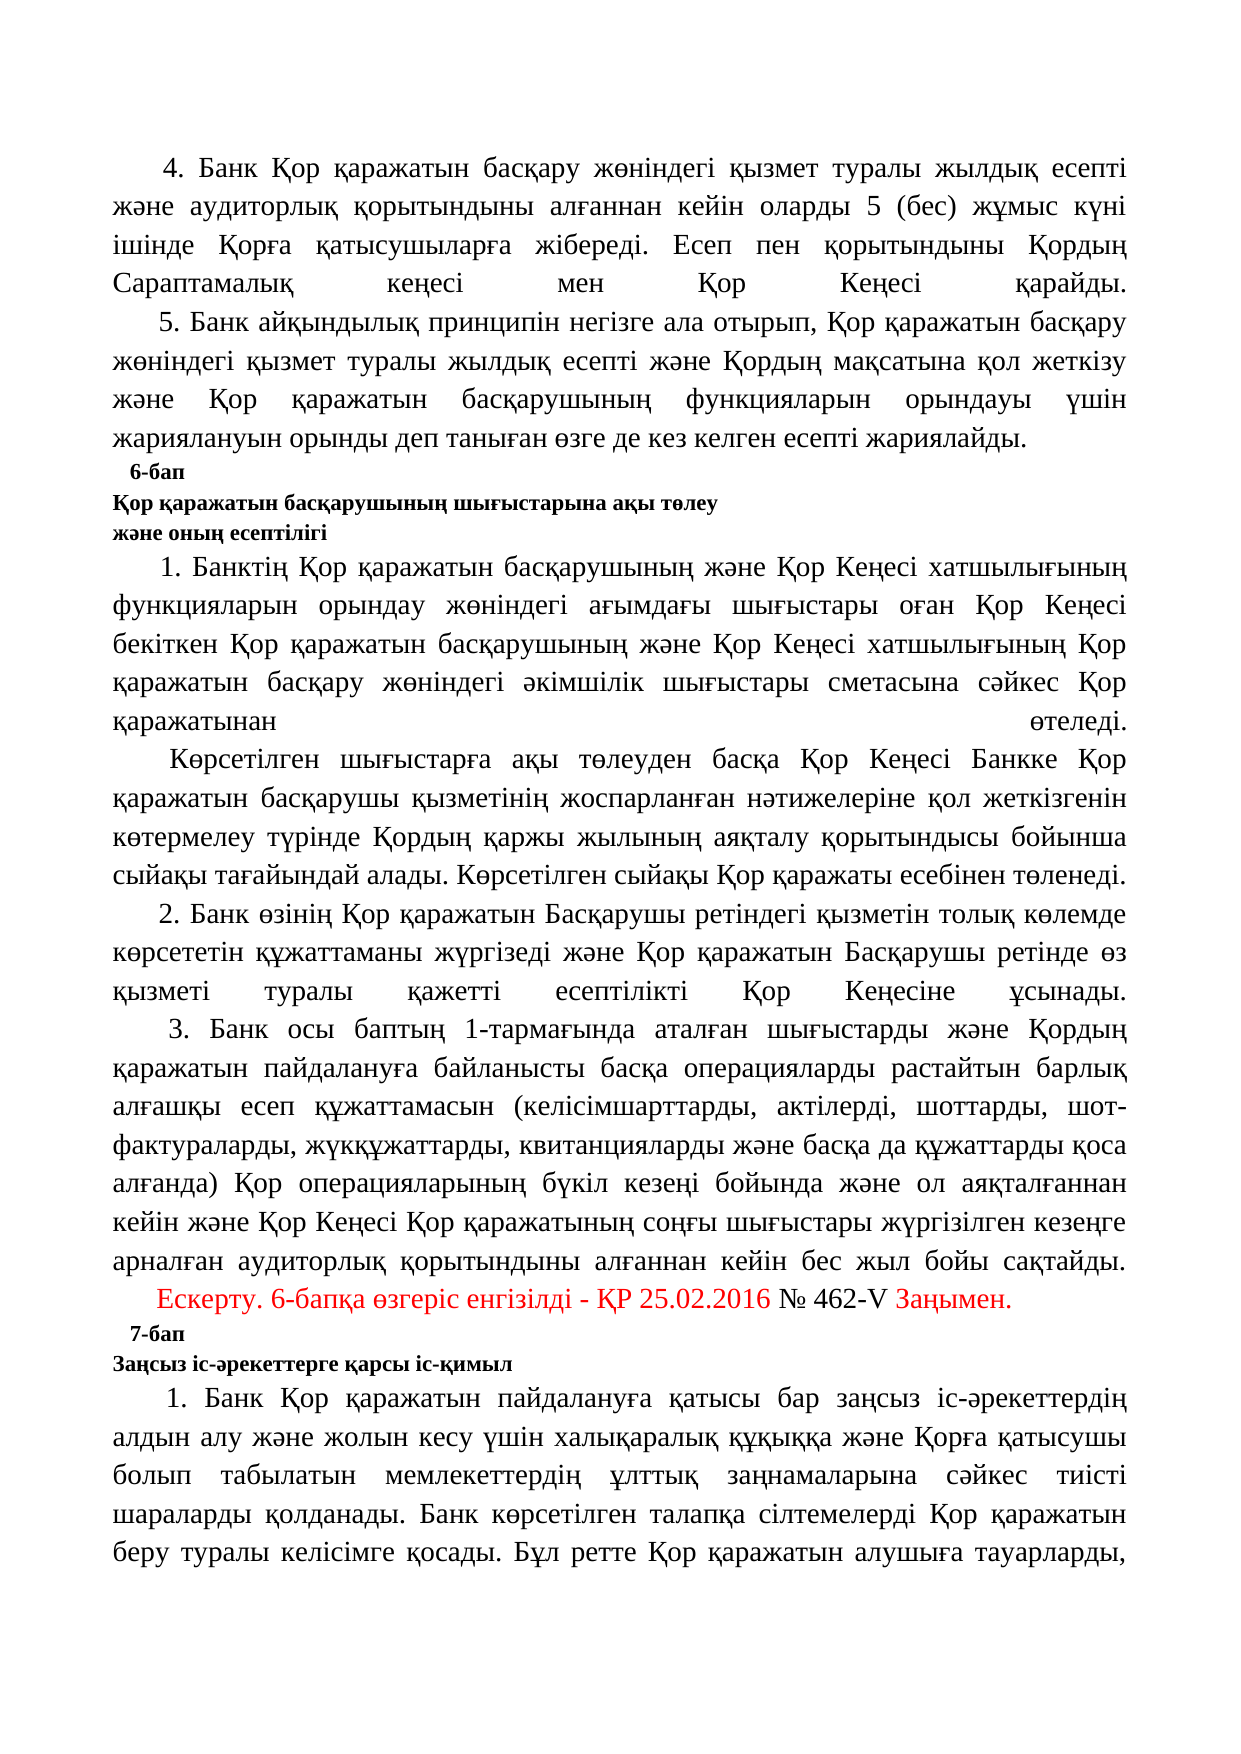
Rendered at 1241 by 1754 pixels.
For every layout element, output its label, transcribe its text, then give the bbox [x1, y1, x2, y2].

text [112, 150, 1128, 453]
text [112, 1380, 1128, 1568]
text 1. Банктің Қор қаражатын басқарушының және Қор Кеңесі хатшылығының функцияларын орындау жөніндегі ағымдағы шығыстары оған Қор Кеңесі бекіткен Қор қаражатын басқарушының және Қор Кеңесі хатшылығының Қор қаражатын басқару жөніндегі әкімшілік шығыстары сметасына сәйкес Қор қаражатынан өтеледі. Көрсетілген шығыстарға ақы төлеуден басқа Қор Кеңесі Банкке Қор қаражатын басқарушы қызметінің жоспарланған нәтижелеріне қол жеткізгенін көтермелеу түрінде Қордың қаржы жылының аяқталу қорытындысы бойынша сыйақы тағайындай алады. Көрсетілген сыйақы Қор қаражаты есебінен төленеді. 2. Банк өзінің Қор қаражатын Басқарушы ретіндегі қызметін толық көлемде көрсететін құжаттаманы жүргізеді және Қор қаражатын Басқарушы ретінде өз қызметі туралы қажетті есептілікті Қор Кеңесіне ұсынады. 3. Банк осы баптың 1-тармағында аталған шығыстарды және Қордың қаражатын пайдалануға байланысты басқа операцияларды растайтын барлық алғашқы есеп құжаттамасын (келісімшарттарды, актілерді, шоттарды, шот-фактураларды, жүкқұжаттарды, квитанцияларды және басқа да құжаттарды қоса алғанда) Қор операцияларының бүкіл кезеңі бойында және ол аяқталғаннан кейін және Қор Кеңесі Қор қаражатының соңғы шығыстары жүргізілген кезеңге арналған аудиторлық қорытындыны алғаннан кейін бес жыл бойы сақтайды. Ескерту. 6-бапқа өзгеріс енгізілді - ҚР 25.02.2016 № 462-V Заңымен. [112, 549, 1128, 1315]
text 7-бап Заңсыз іс-әрекеттерге қарсы іс-қимыл [112, 1320, 1128, 1376]
text 6-бап Қор қаражатын басқарушының шығыстарына ақы төлеу және оның есептілігі [112, 458, 1128, 545]
